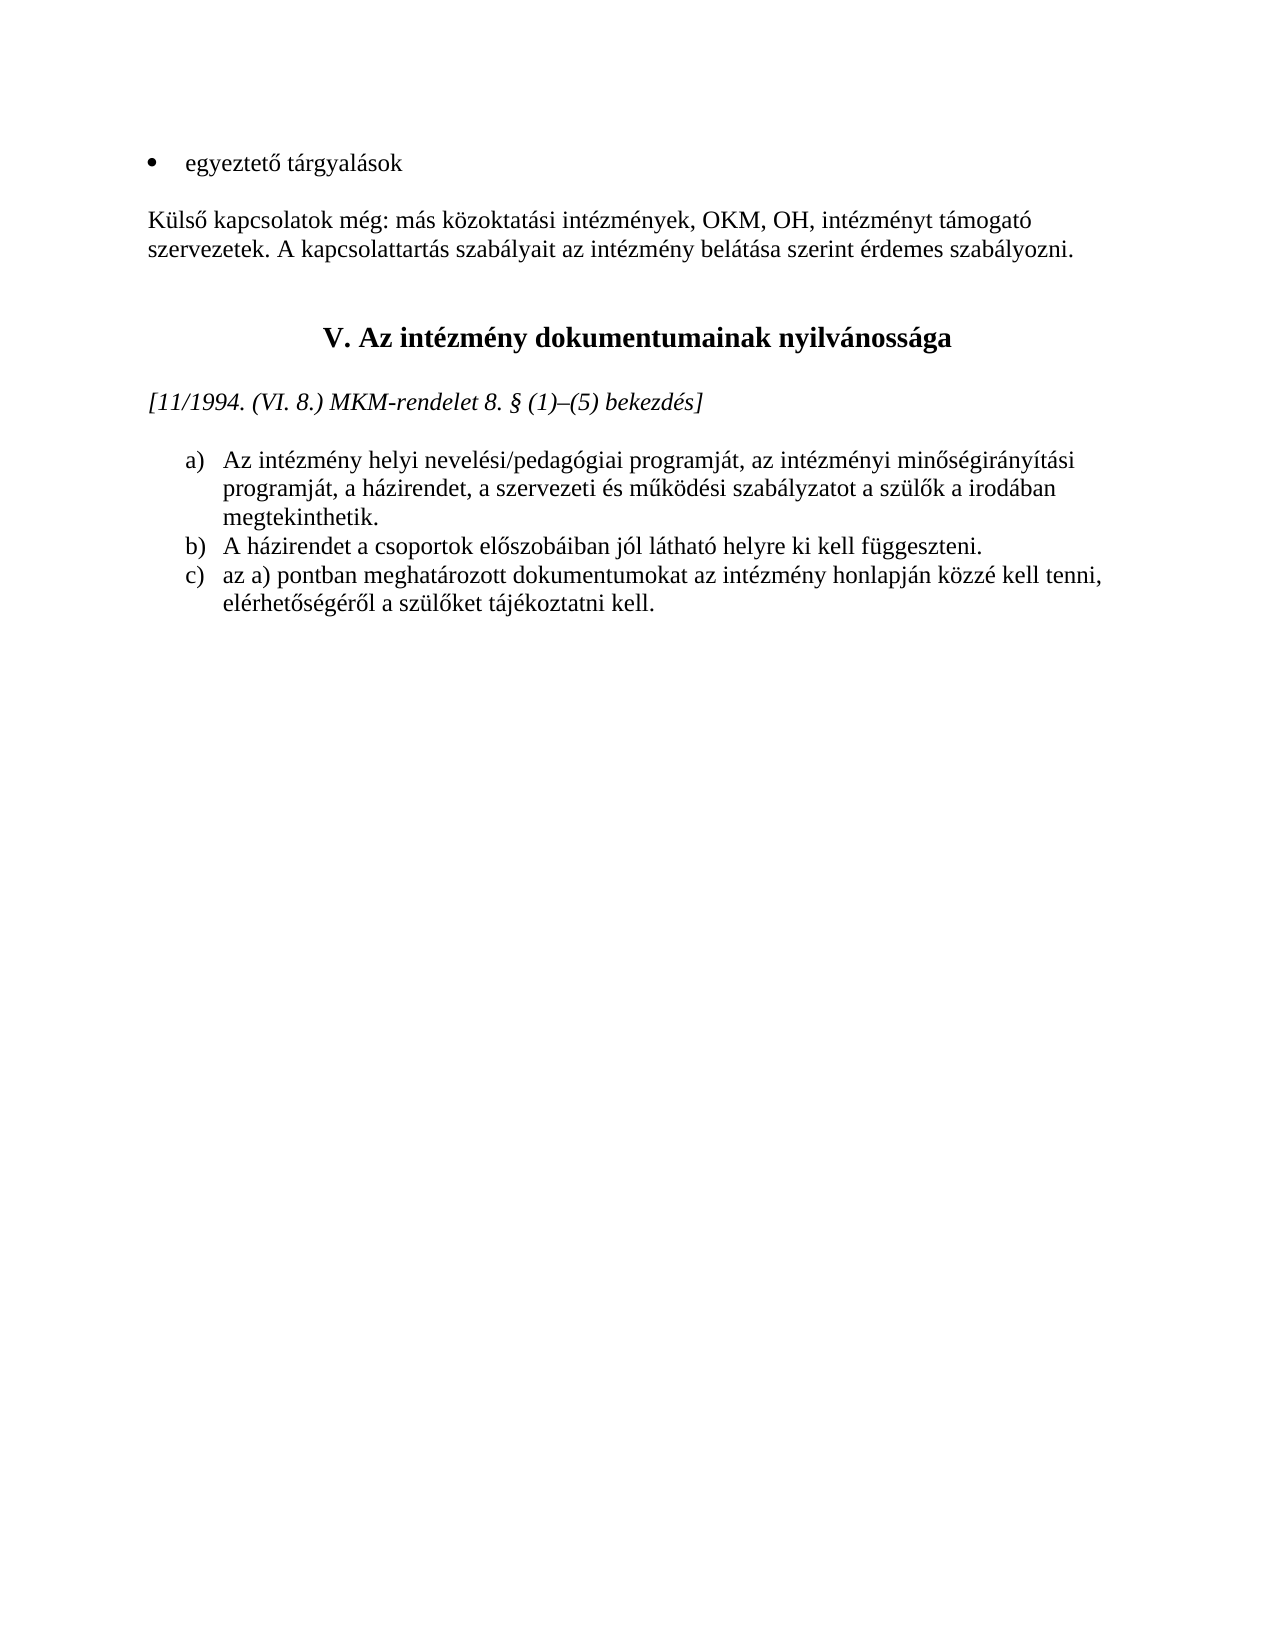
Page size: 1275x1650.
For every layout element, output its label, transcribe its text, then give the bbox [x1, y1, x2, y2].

list Az intézmény helyi nevelési/pedagógiai programját, az intézményi minőségirányítási programját, a házirendet, a szervezeti és működési szabályzatot a szülők a irodában megtekinthetik. [185, 445, 1127, 531]
list az a) pontban meghatározott dokumentumokat az intézmény honlapján közzé kell tenni, elérhetőségéről a szülőket tájékoztatni kell. [185, 560, 1127, 617]
list egyeztető tárgyalások [148, 148, 1127, 176]
text Külső kapcsolatok még: más közoktatási intézmények, OKM, OH, intézményt támogató szervezetek. A kapcsolattartás szabályait az intézmény belátása szerint érdemes szabályozni. [148, 205, 1127, 263]
text V. Az intézmény dokumentumainak nyilvánossága [148, 320, 1127, 354]
list A házirendet a csoportok előszobáiban jól látható helyre ki kell függeszteni. [185, 531, 1127, 560]
text [11/1994. (VI. 8.) MKM-rendelet 8. § (1)–(5) bekezdés] [148, 387, 1127, 416]
